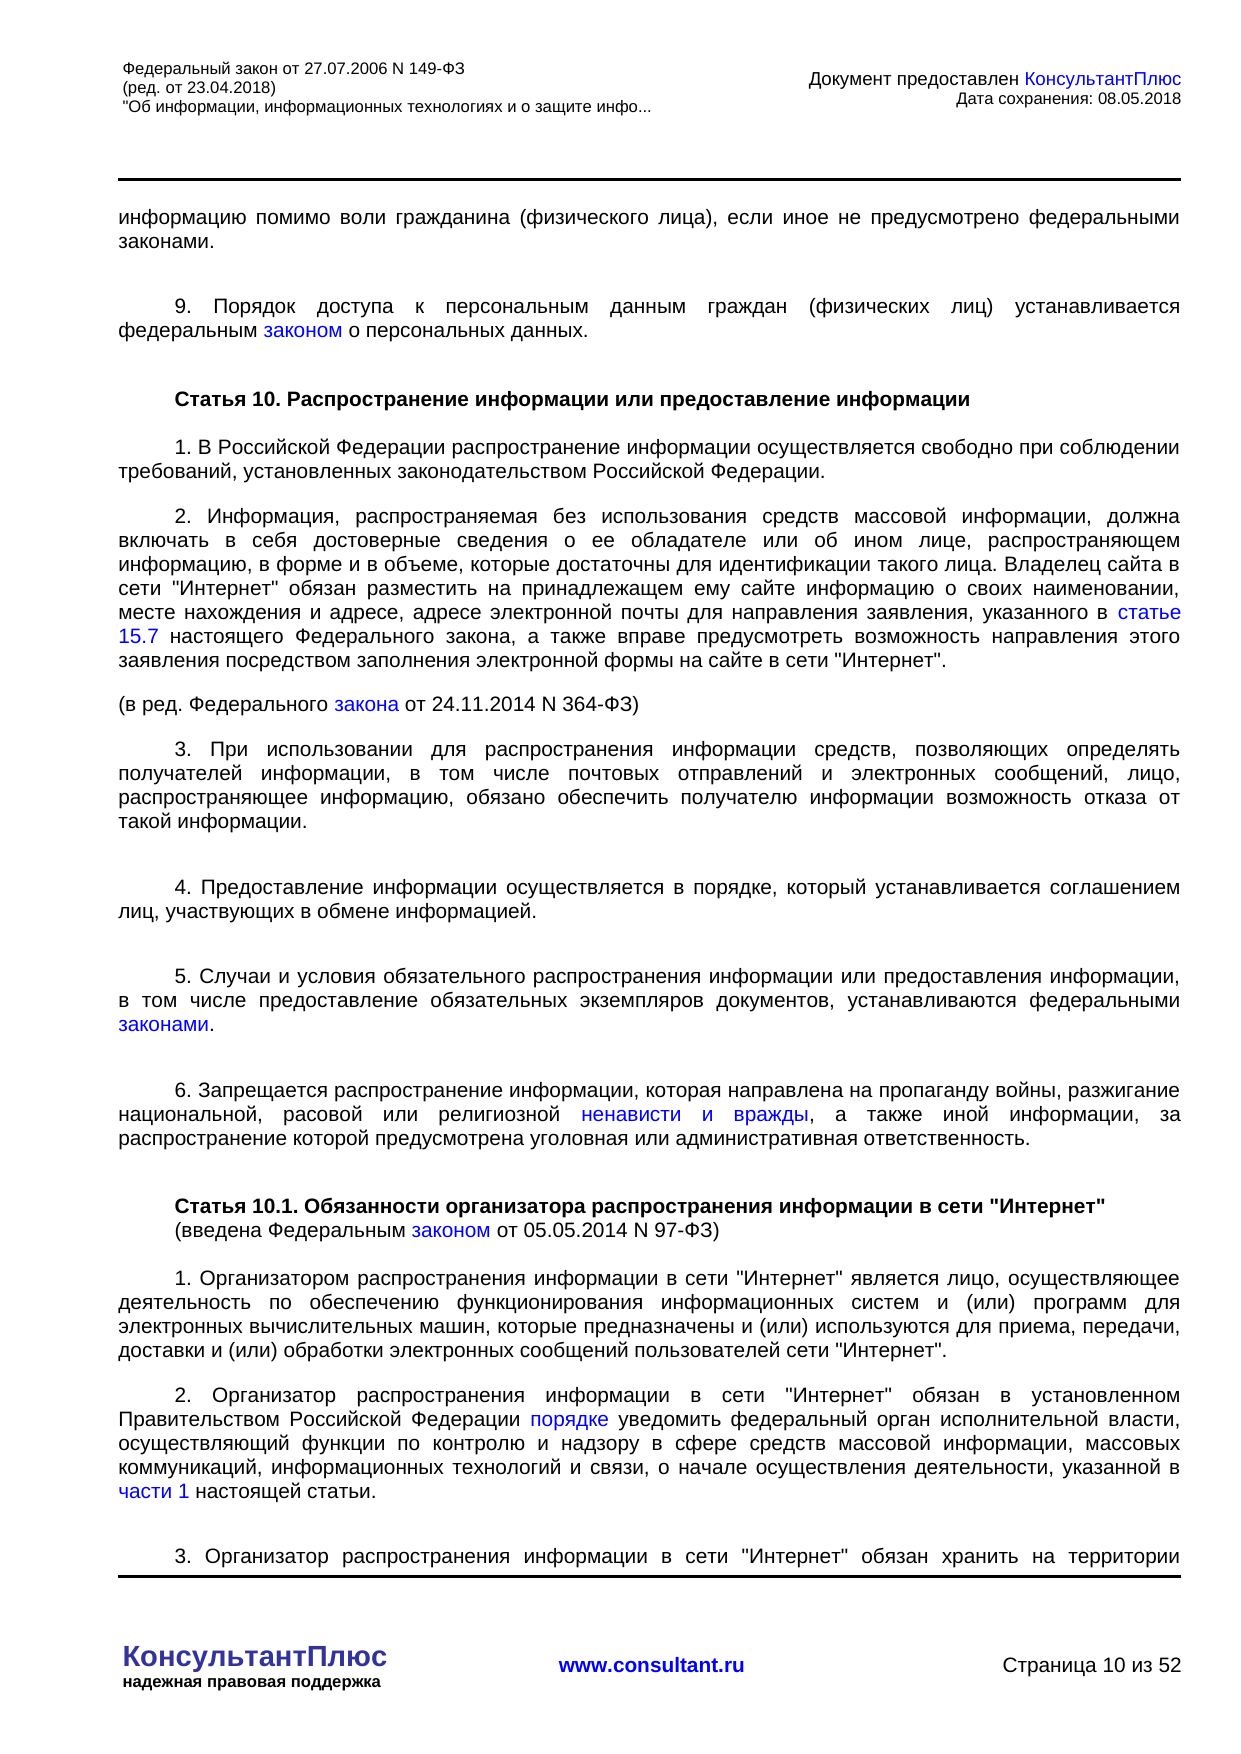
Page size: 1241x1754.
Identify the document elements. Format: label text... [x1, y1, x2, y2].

text 9. Порядок доступа к персональным данным граждан (физических лиц) устанавливается федеральным законом о персональных данных. [118, 294, 1181, 342]
text (введена Федеральным законом от 05.05.2014 N 97-ФЗ) [118, 1218, 1181, 1242]
text 6. Запрещается распространение информации, которая направлена на пропаганду войны, разжигание национальной, расовой или религиозной ненависти и вражды, а также иной информации, за распространение которой предусмотрена уголовная или административная ответственность. [118, 1078, 1181, 1149]
text (в ред. Федерального закона от 24.11.2014 N 364-ФЗ) [118, 692, 1181, 716]
text 2. Организатор распространения информации в сети "Интернет" обязан в установленном Правительством Российской Федерации порядке уведомить федеральный орган исполнительной власти, осуществляющий функции по контролю и надзору в сфере средств массовой информации, массовых коммуникаций, информационных технологий и связи, о начале осуществления деятельности, указанной в части 1 настоящей статьи. [118, 1383, 1181, 1503]
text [118, 1544, 1181, 1568]
text 1. В Российской Федерации распространение информации осуществляется свободно при соблюдении требований, установленных законодательством Российской Федерации. [118, 435, 1181, 483]
text 3. При использовании для распространения информации средств, позволяющих определять получателей информации, в том числе почтовых отправлений и электронных сообщений, лицо, распространяющее информацию, обязано обеспечить получателю информации возможность отказа от такой информации. [118, 737, 1181, 833]
title Статья 10. Распространение информации или предоставление информации [118, 387, 1181, 411]
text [118, 205, 1181, 253]
text 5. Случаи и условия обязательного распространения информации или предоставления информации, в том числе предоставление обязательных экземпляров документов, устанавливаются федеральными законами. [118, 964, 1181, 1036]
text 4. Предоставление информации осуществляется в порядке, который устанавливается соглашением лиц, участвующих в обмене информацией. [118, 874, 1181, 922]
text 1. Организатором распространения информации в сети "Интернет" является лицо, осуществляющее деятельность по обеспечению функционирования информационных систем и (или) программ для электронных вычислительных машин, которые предназначены и (или) используются для приема, передачи, доставки и (или) обработки электронных сообщений пользователей сети "Интернет". [118, 1266, 1181, 1362]
text 2. Информация, распространяемая без использования средств массовой информации, должна включать в себя достоверные сведения о ее обладателе или об ином лице, распространяющем информацию, в форме и в объеме, которые достаточны для идентификации такого лица. Владелец сайта в сети "Интернет" обязан разместить на принадлежащем ему сайте информацию о своих наименовании, месте нахождения и адресе, адресе электронной почты для направления заявления, указанного в статье 15.7 настоящего Федерального закона, а также вправе предусмотреть возможность направления этого заявления посредством заполнения электронной формы на сайте в сети "Интернет". [118, 504, 1181, 671]
title Статья 10.1. Обязанности организатора распространения информации в сети "Интернет" [118, 1194, 1181, 1218]
